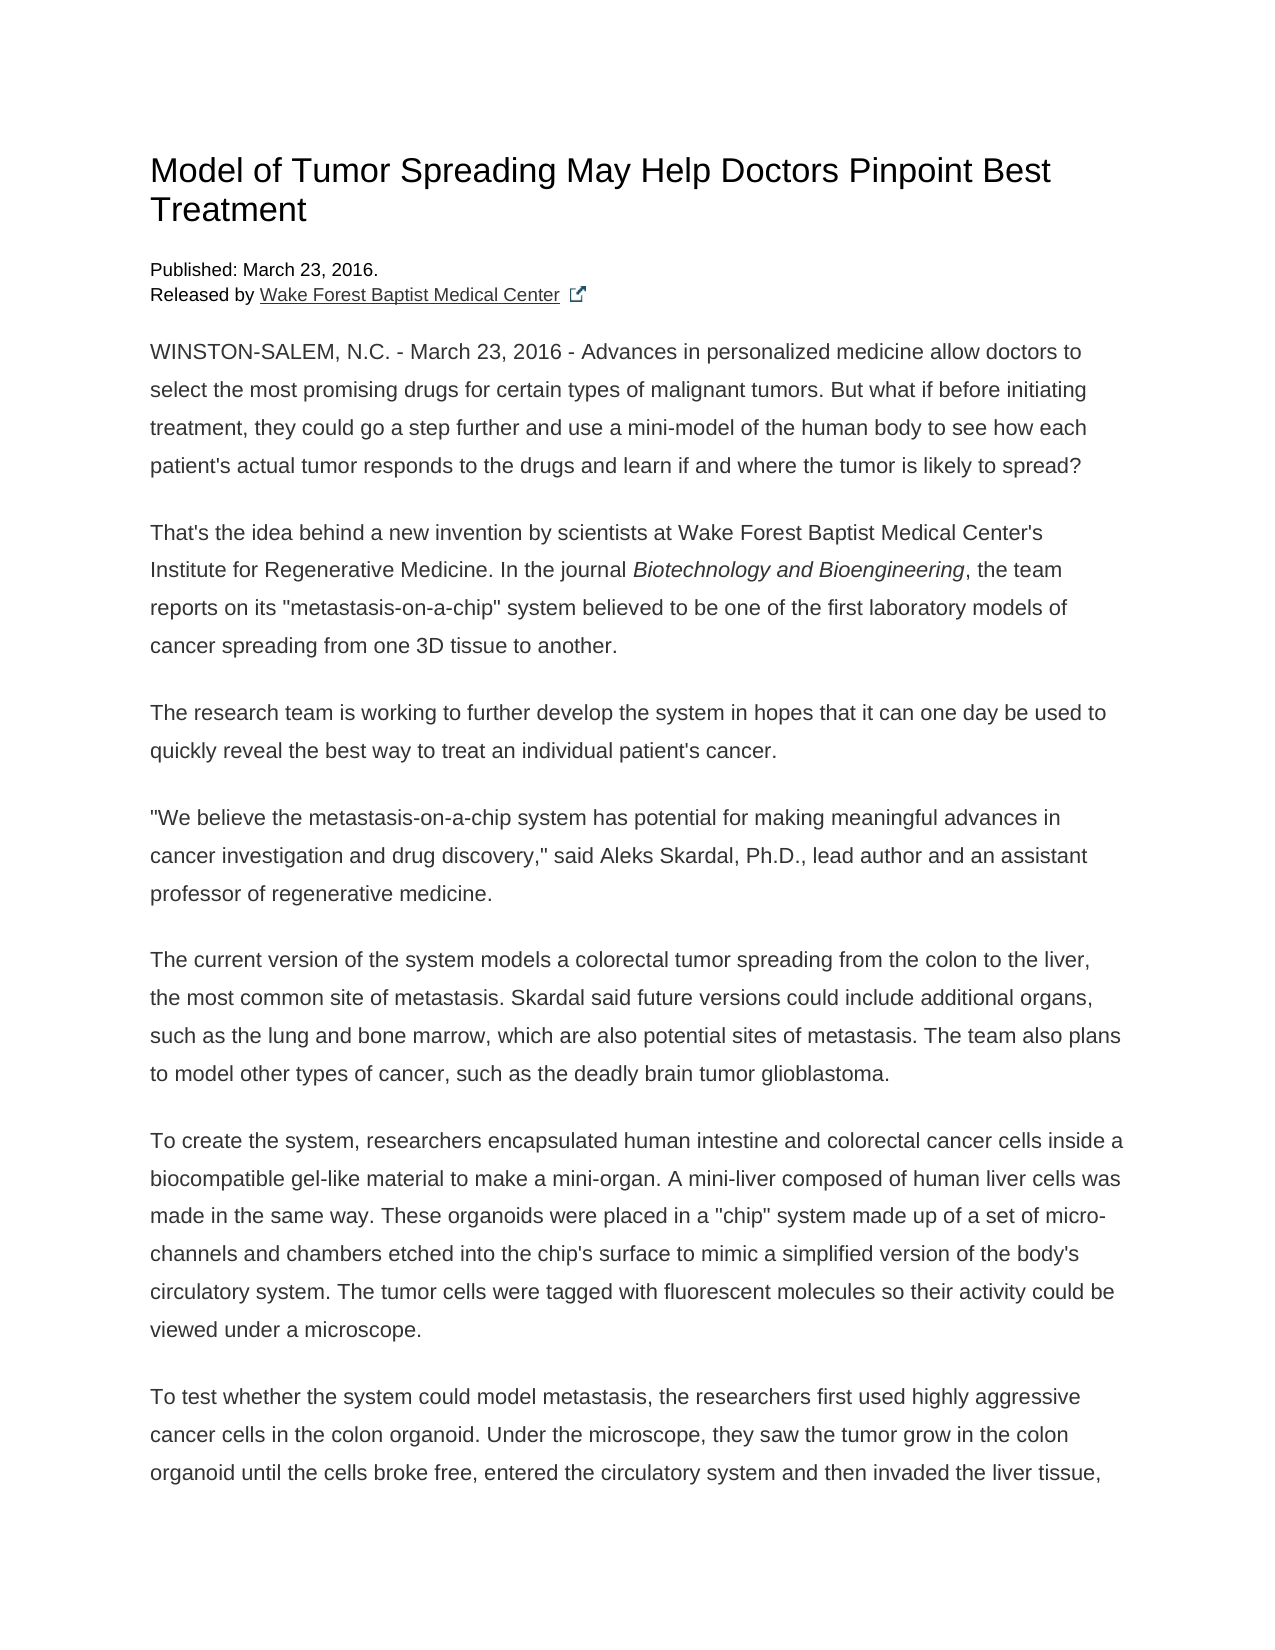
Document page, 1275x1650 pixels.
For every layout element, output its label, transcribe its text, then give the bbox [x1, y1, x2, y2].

text WINSTON-SALEM, N.C. - March 23, 2016 - Advances in personalized medicine allow doctors to select the most promising drugs for certain types of malignant tumors. But what if before initiating treatment, they could go a step further and use a mini-model of the human body to see how each patient's actual tumor responds to the drugs and learn if and where the tumor is likely to spread? [150, 339, 1125, 478]
text The research team is working to further develop the system in hopes that it can one day be used to quickly reveal the best way to treat an individual patient's cancer. [150, 700, 1125, 763]
text Published: March 23, 2016. Released by Wake Forest Baptist Medical Center [150, 258, 1125, 306]
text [150, 1384, 1125, 1485]
text That's the idea behind a new invention by scientists at Wake Forest Baptist Medical Center's Institute for Regenerative Medicine. In the journal Biotechnology and Bioengineering, the team reports on its "metastasis-on-a-chip" system believed to be one of the first laboratory models of cancer spreading from one 3D tissue to another. [150, 519, 1125, 658]
text To create the system, researchers encapsulated human intestine and colorectal cancer cells inside a biocompatible gel-like material to make a mini-organ. A mini-liver composed of human liver cells was made in the same way. These organoids were placed in a "chip" system made up of a set of micro-channels and chambers etched into the chip's surface to mimic a simplified version of the body's circulatory system. The tumor cells were tagged with fluorescent molecules so their activity could be viewed under a microscope. [150, 1128, 1125, 1342]
text Model of Tumor Spreading May Help Doctors Pinpoint Best Treatment [150, 150, 1125, 229]
picture [570, 286, 586, 302]
text "We believe the metastasis-on-a-chip system has potential for making meaningful advances in cancer investigation and drug discovery," said Aleks Skardal, Ph.D., lead author and an assistant professor of regenerative medicine. [150, 805, 1125, 906]
text The current version of the system models a colorectal tumor spreading from the colon to the liver, the most common site of metastasis. Skardal said future versions could include additional organs, such as the lung and bone marrow, which are also potential sites of metastasis. The team also plans to model other types of cancer, such as the deadly brain tumor glioblastoma. [150, 947, 1125, 1086]
